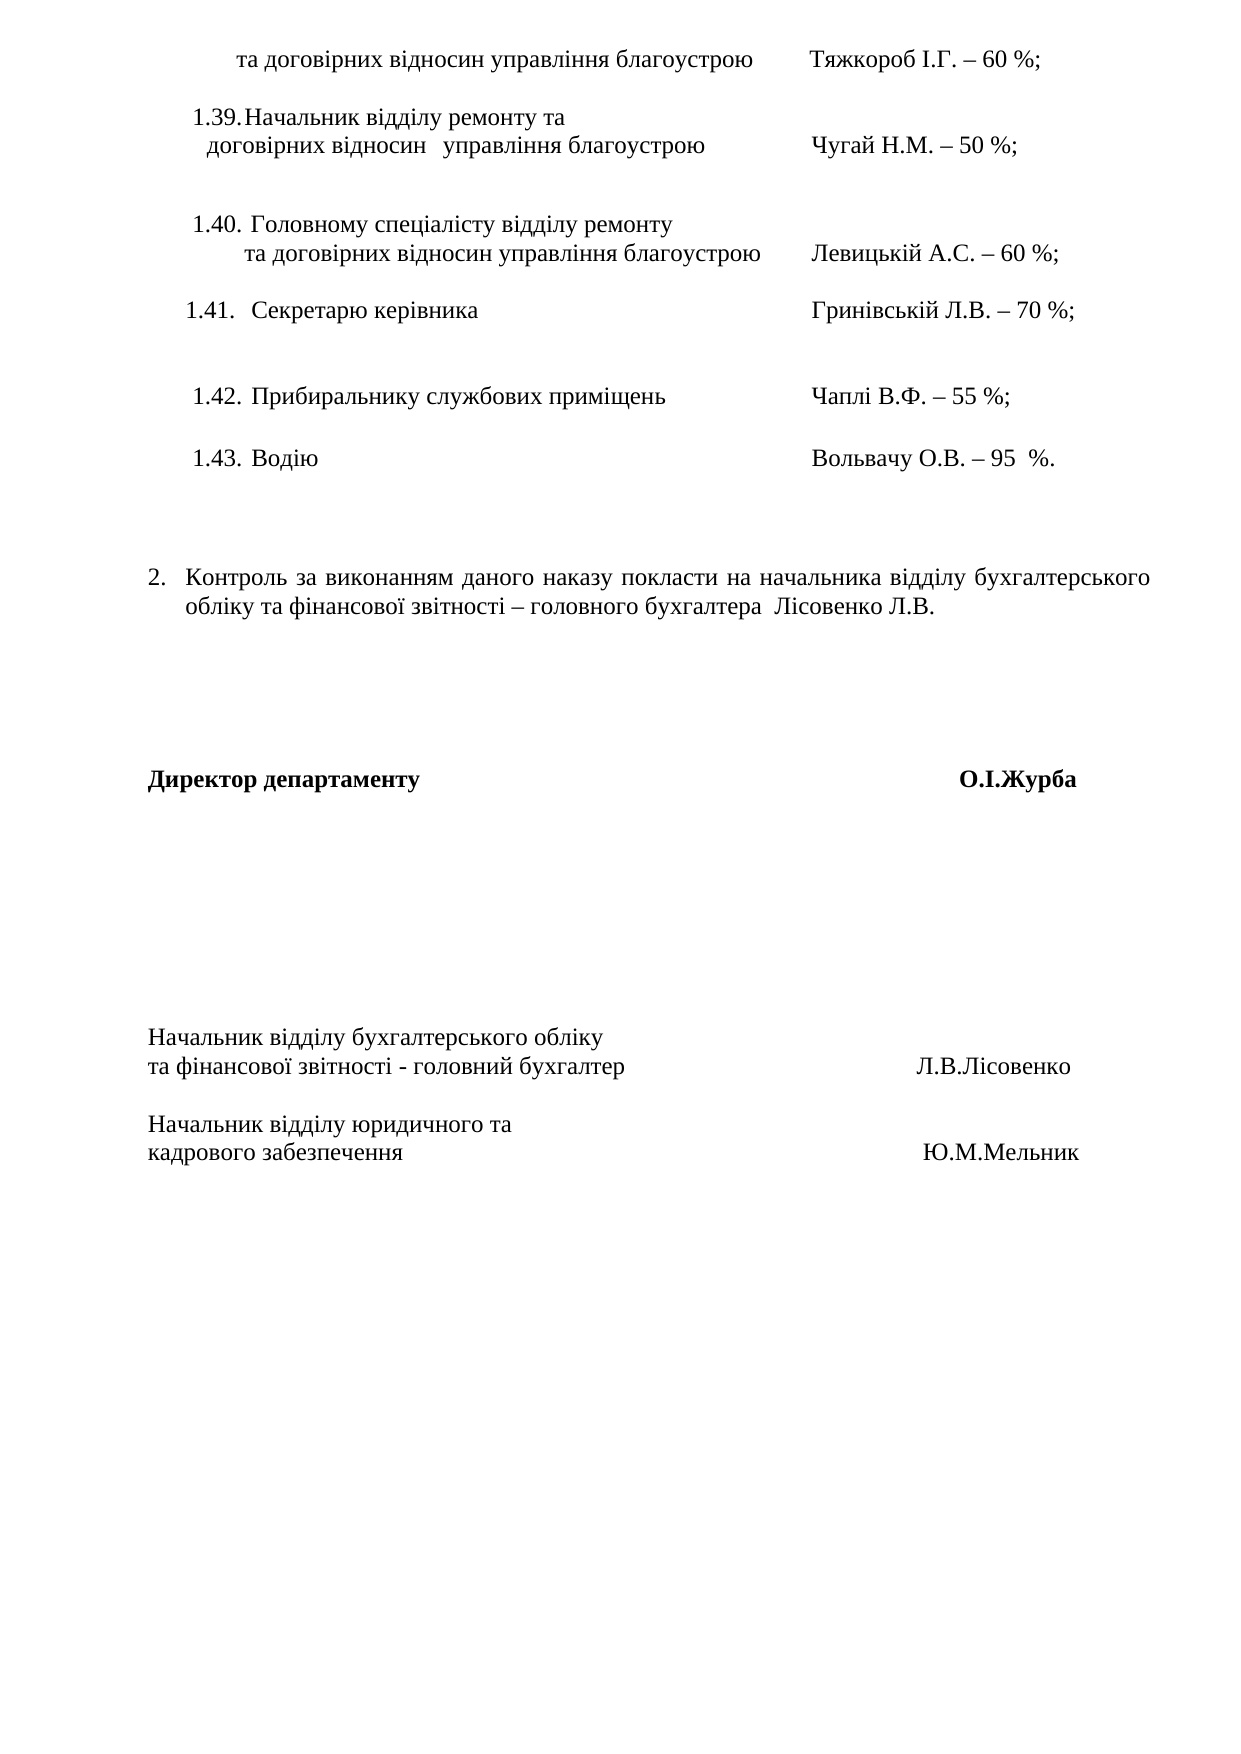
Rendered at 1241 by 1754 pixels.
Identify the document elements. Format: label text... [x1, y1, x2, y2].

text Начальник відділу бухгалтерського обліку [148, 1022, 1152, 1051]
list Головному спеціалісту відділу ремонту [192, 209, 1152, 238]
text кадрового забезпечення Ю.М.Мельник [148, 1137, 1152, 1166]
list та договірних відносин управління благоустрою Левицькій А.С. – 60 %; [244, 238, 1152, 266]
list Водію Вольвачу О.В. – 95 %. [192, 443, 1152, 472]
text договірних відносин управління благоустрою Чугай Н.М. – 50 %; [207, 131, 1152, 159]
list Контроль за виконанням даного наказу покласти на начальника відділу бухгалтерського обліку та фінансової звітності – головного бухгалтера Лісовенко Л.В. [148, 562, 1152, 620]
text Начальник відділу юридичного та [148, 1109, 1152, 1137]
list Начальник відділу ремонту та [192, 102, 1152, 131]
list Прибиральнику службових приміщень Чаплі В.Ф. – 55 %; [192, 381, 1152, 410]
list та договірних відносин управління благоустрою Тяжкороб І.Г. – 60 %; [236, 44, 1152, 73]
text Директор департаменту О.І.Журба [148, 764, 1152, 792]
list Секретарю керівника Гринівській Л.В. – 70 %; [185, 295, 1152, 324]
text та фінансової звітності - головний бухгалтер Л.В.Лісовенко [148, 1051, 1152, 1080]
